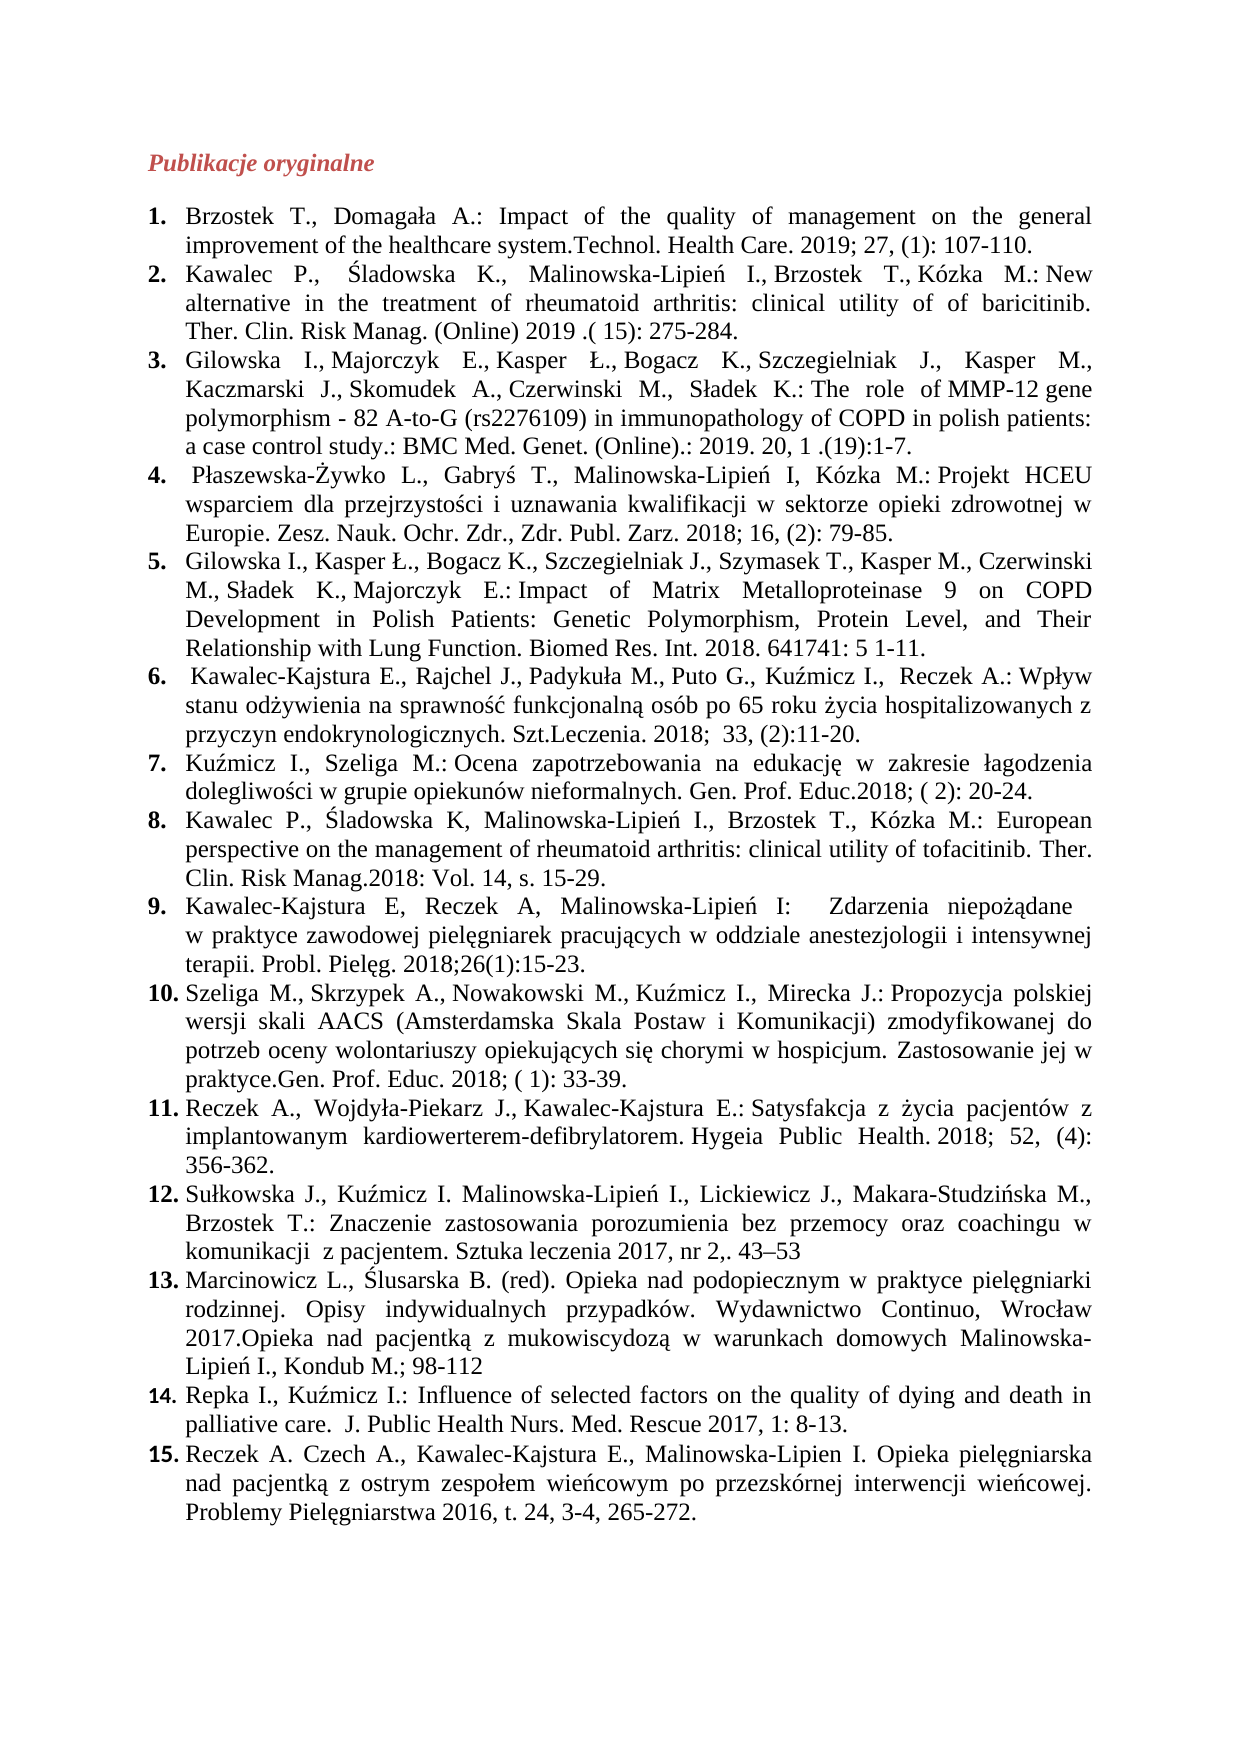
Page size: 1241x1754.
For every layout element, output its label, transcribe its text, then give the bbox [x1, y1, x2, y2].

list Marcinowicz L., Ślusarska B. (red). Opieka nad podopiecznym w praktyce pielęgniarki rodzinnej. Opisy indywidualnych przypadków. Wydawnictwo Continuo, Wrocław 2017.Opieka nad pacjentką z mukowiscydozą w warunkach domowych Malinowska-Lipień I., Kondub M.; 98-112 [148, 1265, 1093, 1380]
list Gilowska I., Majorczyk E., Kasper Ł., Bogacz K., Szczegielniak J., Kasper M., Kaczmarski J., Skomudek A., Czerwinski M., Sładek K.: The role of MMP-12 gene polymorphism - 82 A-to-G (rs2276109) in immunopathology of COPD in polish patients: a case control study.: BMC Med. Genet. (Online).: 2019. 20, 1 .(19):1-7. [148, 345, 1093, 460]
list Reczek A., Wojdyła-Piekarz J., Kawalec-Kajstura E.: Satysfakcja z życia pacjentów z implantowanym kardiowerterem-defibrylatorem. Hygeia Public Health. 2018; 52, (4): 356-362. [148, 1093, 1093, 1179]
list Kawalec P., Śladowska K, Malinowska-Lipień I., Brzostek T., Kózka M.: European perspective on the management of rheumatoid arthritis: clinical utility of tofacitinib. Ther. Clin. Risk Manag.2018: Vol. 14, s. 15-29. [148, 805, 1093, 891]
text Publikacje oryginalne [148, 148, 1093, 176]
list Sułkowska J., Kuźmicz I. Malinowska-Lipień I., Lickiewicz J., Makara-Studzińska M., Brzostek T.: Znaczenie zastosowania porozumienia bez przemocy oraz coachingu w komunikacji z pacjentem. Sztuka leczenia 2017, nr 2,. 43–53 [148, 1179, 1093, 1265]
list Repka I., Kuźmicz I.: Influence of selected factors on the quality of dying and death in palliative care. J. Public Health Nurs. Med. Rescue 2017, 1: 8-13. [148, 1380, 1093, 1438]
list Kawalec P., Śladowska K., Malinowska-Lipień I., Brzostek T., Kózka M.: New alternative in the treatment of rheumatoid arthritis: clinical utility of of baricitinib. Ther. Clin. Risk Manag. (Online) 2019 .( 15): 275-284. [148, 259, 1093, 345]
list Szeliga M., Skrzypek A., Nowakowski M., Kuźmicz I., Mirecka J.: Propozycja polskiej wersji skali AACS (Amsterdamska Skala Postaw i Komunikacji) zmodyfikowanej do potrzeb oceny wolontariuszy opiekujących się chorymi w hospicjum. Zastosowanie jej w praktyce.Gen. Prof. Educ. 2018; ( 1): 33-39. [148, 978, 1093, 1093]
list Reczek A. Czech A., Kawalec-Kajstura E., Malinowska-Lipien I. Opieka pielęgniarska nad pacjentką z ostrym zespołem wieńcowym po przezskórnej interwencji wieńcowej. Problemy Pielęgniarstwa 2016, t. 24, 3-4, 265-272. [148, 1438, 1093, 1526]
list Brzostek T., Domagała A.: Impact of the quality of management on the general improvement of the healthcare system.Technol. Health Care. 2019; 27, (1): 107-110. [148, 201, 1093, 259]
list Kawalec-Kajstura E., Rajchel J., Padykuła M., Puto G., Kuźmicz I., Reczek A.: Wpływ stanu odżywienia na sprawność funkcjonalną osób po 65 roku życia hospitalizowanych z przyczyn endokrynologicznych. Szt.Leczenia. 2018; 33, (2):11-20. [148, 661, 1093, 748]
list Gilowska I., Kasper Ł., Bogacz K., Szczegielniak J., Szymasek T., Kasper M., Czerwinski M., Sładek K., Majorczyk E.: Impact of Matrix Metalloproteinase 9 on COPD Development in Polish Patients: Genetic Polymorphism, Protein Level, and Their Relationship with Lung Function. Biomed Res. Int. 2018. 641741: 5 1-11. [148, 546, 1093, 661]
list Kuźmicz I., Szeliga M.: Ocena zapotrzebowania na edukację w zakresie łagodzenia dolegliwości w grupie opiekunów nieformalnych. Gen. Prof. Educ.2018; ( 2): 20-24. [148, 748, 1093, 805]
list Kawalec-Kajstura E, Reczek A, Malinowska-Lipień I: Zdarzenia niepożądane w praktyce zawodowej pielęgniarek pracujących w oddziale anestezjologii i intensywnej terapii. Probl. Pielęg. 2018;26(1):15-23. [148, 891, 1093, 978]
list Płaszewska-Żywko L., Gabryś T., Malinowska-Lipień I, Kózka M.: Projekt HCEU wsparciem dla przejrzystości i uznawania kwalifikacji w sektorze opieki zdrowotnej w Europie. Zesz. Nauk. Ochr. Zdr., Zdr. Publ. Zarz. 2018; 16, (2): 79-85. [148, 460, 1093, 546]
